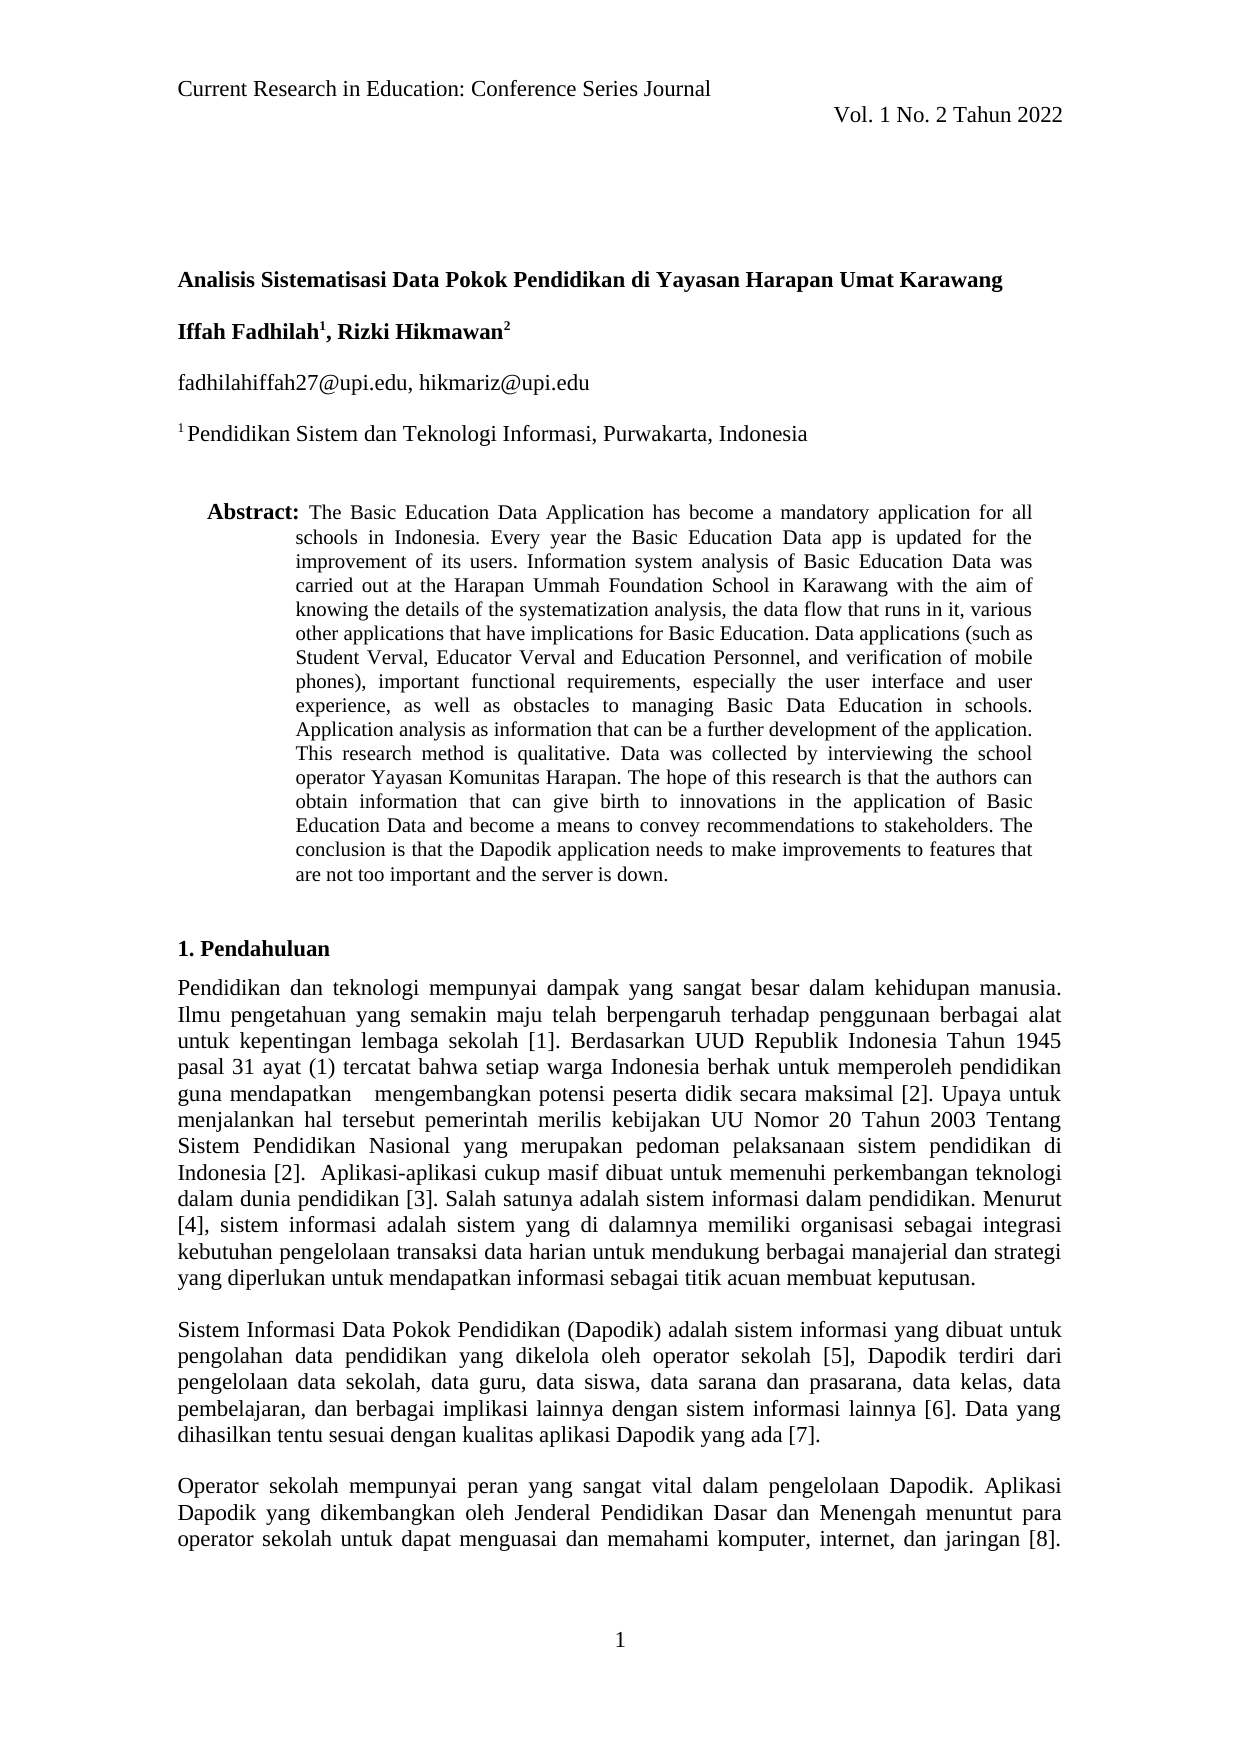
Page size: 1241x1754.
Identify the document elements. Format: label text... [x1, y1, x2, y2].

text fadhilahiffah27@upi.edu, hikmariz@upi.edu [177, 369, 1063, 396]
text Abstract: The Basic Education Data Application has become a mandatory application for all schools in Indonesia. Every year the Basic Education Data app is updated for the improvement of its users. Information system analysis of Basic Education Data was carried out at the Harapan Ummah Foundation School in Karawang with the aim of knowing the details of the systematization analysis, the data flow that runs in it, various other applications that have implications for Basic Education. Data applications (such as Student Verval, Educator Verval and Education Personnel, and verification of mobile phones), important functional requirements, especially the user interface and user experience, as well as obstacles to managing Basic Data Education in schools. Application analysis as information that can be a further development of the application. This research method is qualitative. Data was collected by interviewing the school operator Yayasan Komunitas Harapan. The hope of this research is that the authors can obtain information that can give birth to innovations in the application of Basic Education Data and become a means to convey recommendations to stakeholders. The conclusion is that the Dapodik application needs to make improvements to features that are not too important and the server is down. [207, 498, 1033, 886]
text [177, 1472, 1063, 1551]
text Analisis Sistematisasi Data Pokok Pendidikan di Yayasan Harapan Umat Karawang [177, 266, 1063, 293]
text Iffah Fadhilah1, Rizki Hikmawan2 [177, 318, 1063, 344]
text 1 Pendidikan Sistem dan Teknologi Informasi, Purwakarta, Indonesia [177, 421, 1063, 447]
text Sistem Informasi Data Pokok Pendidikan (Dapodik) adalah sistem informasi yang dibuat untuk pengolahan data pendidikan yang dikelola oleh operator sekolah [5], Dapodik terdiri dari pengelolaan data sekolah, data guru, data siswa, data sarana dan prasarana, data kelas, data pembelajaran, dan berbagai implikasi lainnya dengan sistem informasi lainnya [6]. Data yang dihasilkan tentu sesuai dengan kualitas aplikasi Dapodik yang ada [7]. [177, 1316, 1063, 1447]
subtitle 1. Pendahuluan [177, 936, 1063, 962]
text Pendidikan dan teknologi mempunyai dampak yang sangat besar dalam kehidupan manusia. Ilmu pengetahuan yang semakin maju telah berpengaruh terhadap penggunaan berbagai alat untuk kepentingan lembaga sekolah [1]. Berdasarkan UUD Republik Indonesia Tahun 1945 pasal 31 ayat (1) tercatat bahwa setiap warga Indonesia berhak untuk memperoleh pendidikan guna mendapatkan mengembangkan potensi peserta didik secara maksimal [2]. Upaya untuk menjalankan hal tersebut pemerintah merilis kebijakan UU Nomor 20 Tahun 2003 Tentang Sistem Pendidikan Nasional yang merupakan pedoman pelaksanaan sistem pendidikan di Indonesia [2]. Aplikasi-aplikasi cukup masif dibuat untuk memenuhi perkembangan teknologi dalam dunia pendidikan [3]. Salah satunya adalah sistem informasi dalam pendidikan. Menurut [4], sistem informasi adalah sistem yang di dalamnya memiliki organisasi sebagai integrasi kebutuhan pengelolaan transaksi data harian untuk mendukung berbagai manajerial dan strategi yang diperlukan untuk mendapatkan informasi sebagai titik acuan membuat keputusan. [177, 974, 1063, 1291]
